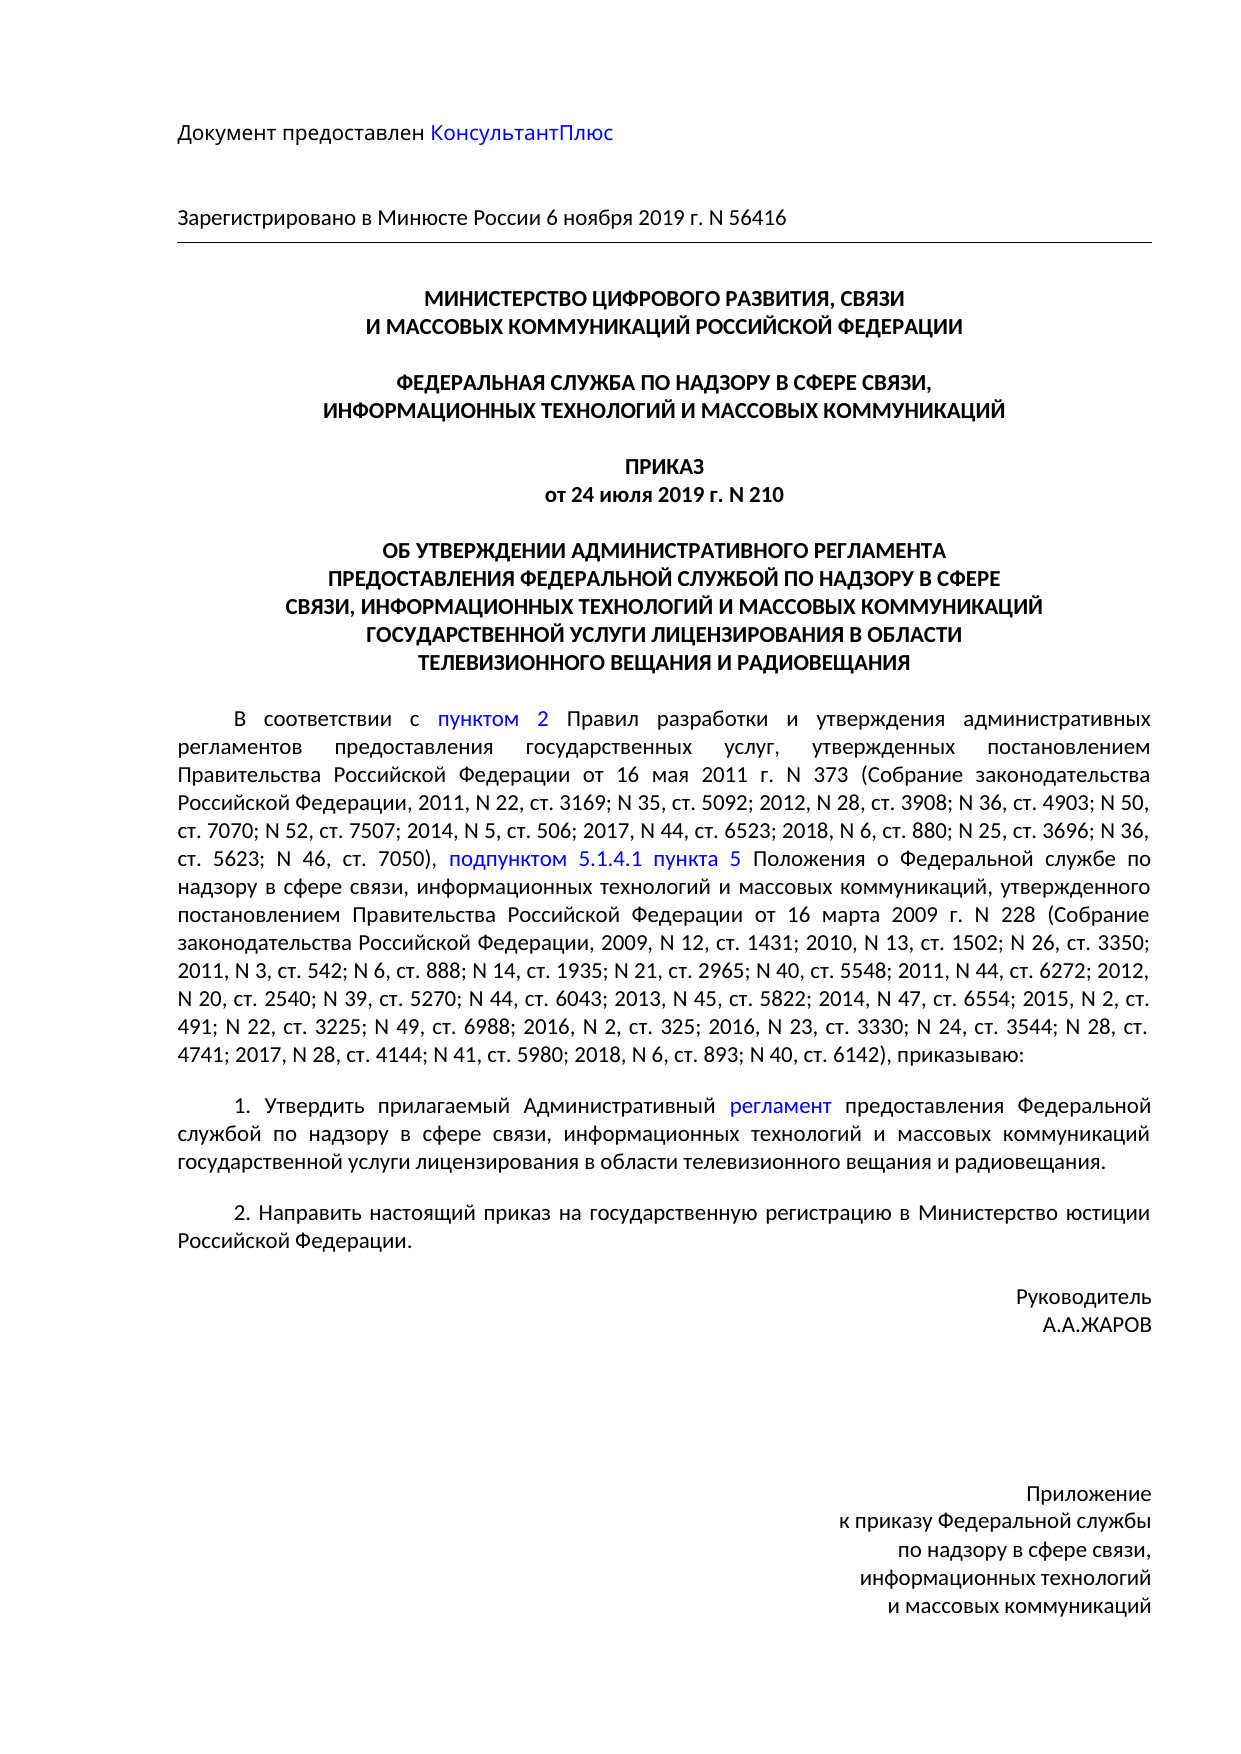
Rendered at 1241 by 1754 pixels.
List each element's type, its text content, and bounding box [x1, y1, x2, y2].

title ПРЕДОСТАВЛЕНИЯ ФЕДЕРАЛЬНОЙ СЛУЖБОЙ ПО НАДЗОРУ В СФЕРЕ [177, 564, 1152, 592]
title МИНИСТЕРСТВО ЦИФРОВОГО РАЗВИТИЯ, СВЯЗИ [177, 284, 1152, 312]
title ИНФОРМАЦИОННЫХ ТЕХНОЛОГИЙ И МАССОВЫХ КОММУНИКАЦИЙ [177, 396, 1152, 424]
text Руководитель [177, 1282, 1152, 1311]
text А.А.ЖАРОВ [177, 1311, 1152, 1338]
title ПРИКАЗ [177, 452, 1152, 480]
title ГОСУДАРСТВЕННОЙ УСЛУГИ ЛИЦЕНЗИРОВАНИЯ В ОБЛАСТИ [177, 620, 1152, 648]
text В соответствии с пунктом 2 Правил разработки и утверждения административных регламентов предоставления государственных услуг, утвержденных постановлением Правительства Российской Федерации от 16 мая 2011 г. N 373 (Собрание законодательства Российской Федерации, 2011, N 22, ст. 3169; N 35, ст. 5092; 2012, N 28, ст. 3908; N 36, ст. 4903; N 50, ст. 7070; N 52, ст. 7507; 2014, N 5, ст. 506; 2017, N 44, ст. 6523; 2018, N 6, ст. 880; N 25, ст. 3696; N 36, ст. 5623; N 46, ст. 7050), подпунктом 5.1.4.1 пункта 5 Положения о Федеральной службе по надзору в сфере связи, информационных технологий и массовых коммуникаций, утвержденного постановлением Правительства Российской Федерации от 16 марта 2009 г. N 228 (Собрание законодательства Российской Федерации, 2009, N 12, ст. 1431; 2010, N 13, ст. 1502; N 26, ст. 3350; 2011, N 3, ст. 542; N 6, ст. 888; N 14, ст. 1935; N 21, ст. 2965; N 40, ст. 5548; 2011, N 44, ст. 6272; 2012, N 20, ст. 2540; N 39, ст. 5270; N 44, ст. 6043; 2013, N 45, ст. 5822; 2014, N 47, ст. 6554; 2015, N 2, ст. 491; N 22, ст. 3225; N 49, ст. 6988; 2016, N 2, ст. 325; 2016, N 23, ст. 3330; N 24, ст. 3544; N 28, ст. 4741; 2017, N 28, ст. 4144; N 41, ст. 5980; 2018, N 6, ст. 893; N 40, ст. 6142), приказываю: [177, 704, 1152, 1068]
title СВЯЗИ, ИНФОРМАЦИОННЫХ ТЕХНОЛОГИЙ И МАССОВЫХ КОММУНИКАЦИЙ [177, 592, 1152, 620]
text Приложение [177, 1479, 1152, 1507]
text и массовых коммуникаций [177, 1591, 1152, 1619]
title ТЕЛЕВИЗИОННОГО ВЕЩАНИЯ И РАДИОВЕЩАНИЯ [177, 648, 1152, 676]
title ФЕДЕРАЛЬНАЯ СЛУЖБА ПО НАДЗОРУ В СФЕРЕ СВЯЗИ, [177, 368, 1152, 396]
title от 24 июля 2019 г. N 210 [177, 480, 1152, 508]
text 1. Утвердить прилагаемый Административный регламент предоставления Федеральной службой по надзору в сфере связи, информационных технологий и массовых коммуникаций государственной услуги лицензирования в области телевизионного вещания и радиовещания. [177, 1091, 1152, 1176]
text к приказу Федеральной службы [177, 1507, 1152, 1535]
text по надзору в сфере связи, [177, 1535, 1152, 1563]
text информационных технологий [177, 1563, 1152, 1591]
text 2. Направить настоящий приказ на государственную регистрацию в Министерство юстиции Российской Федерации. [177, 1198, 1152, 1254]
title ОБ УТВЕРЖДЕНИИ АДМИНИСТРАТИВНОГО РЕГЛАМЕНТА [177, 536, 1152, 564]
text Зарегистрировано в Минюсте России 6 ноября 2019 г. N 56416 [177, 203, 1152, 231]
title Документ предоставлен КонсультантПлюс [177, 118, 1152, 175]
title И МАССОВЫХ КОММУНИКАЦИЙ РОССИЙСКОЙ ФЕДЕРАЦИИ [177, 312, 1152, 340]
